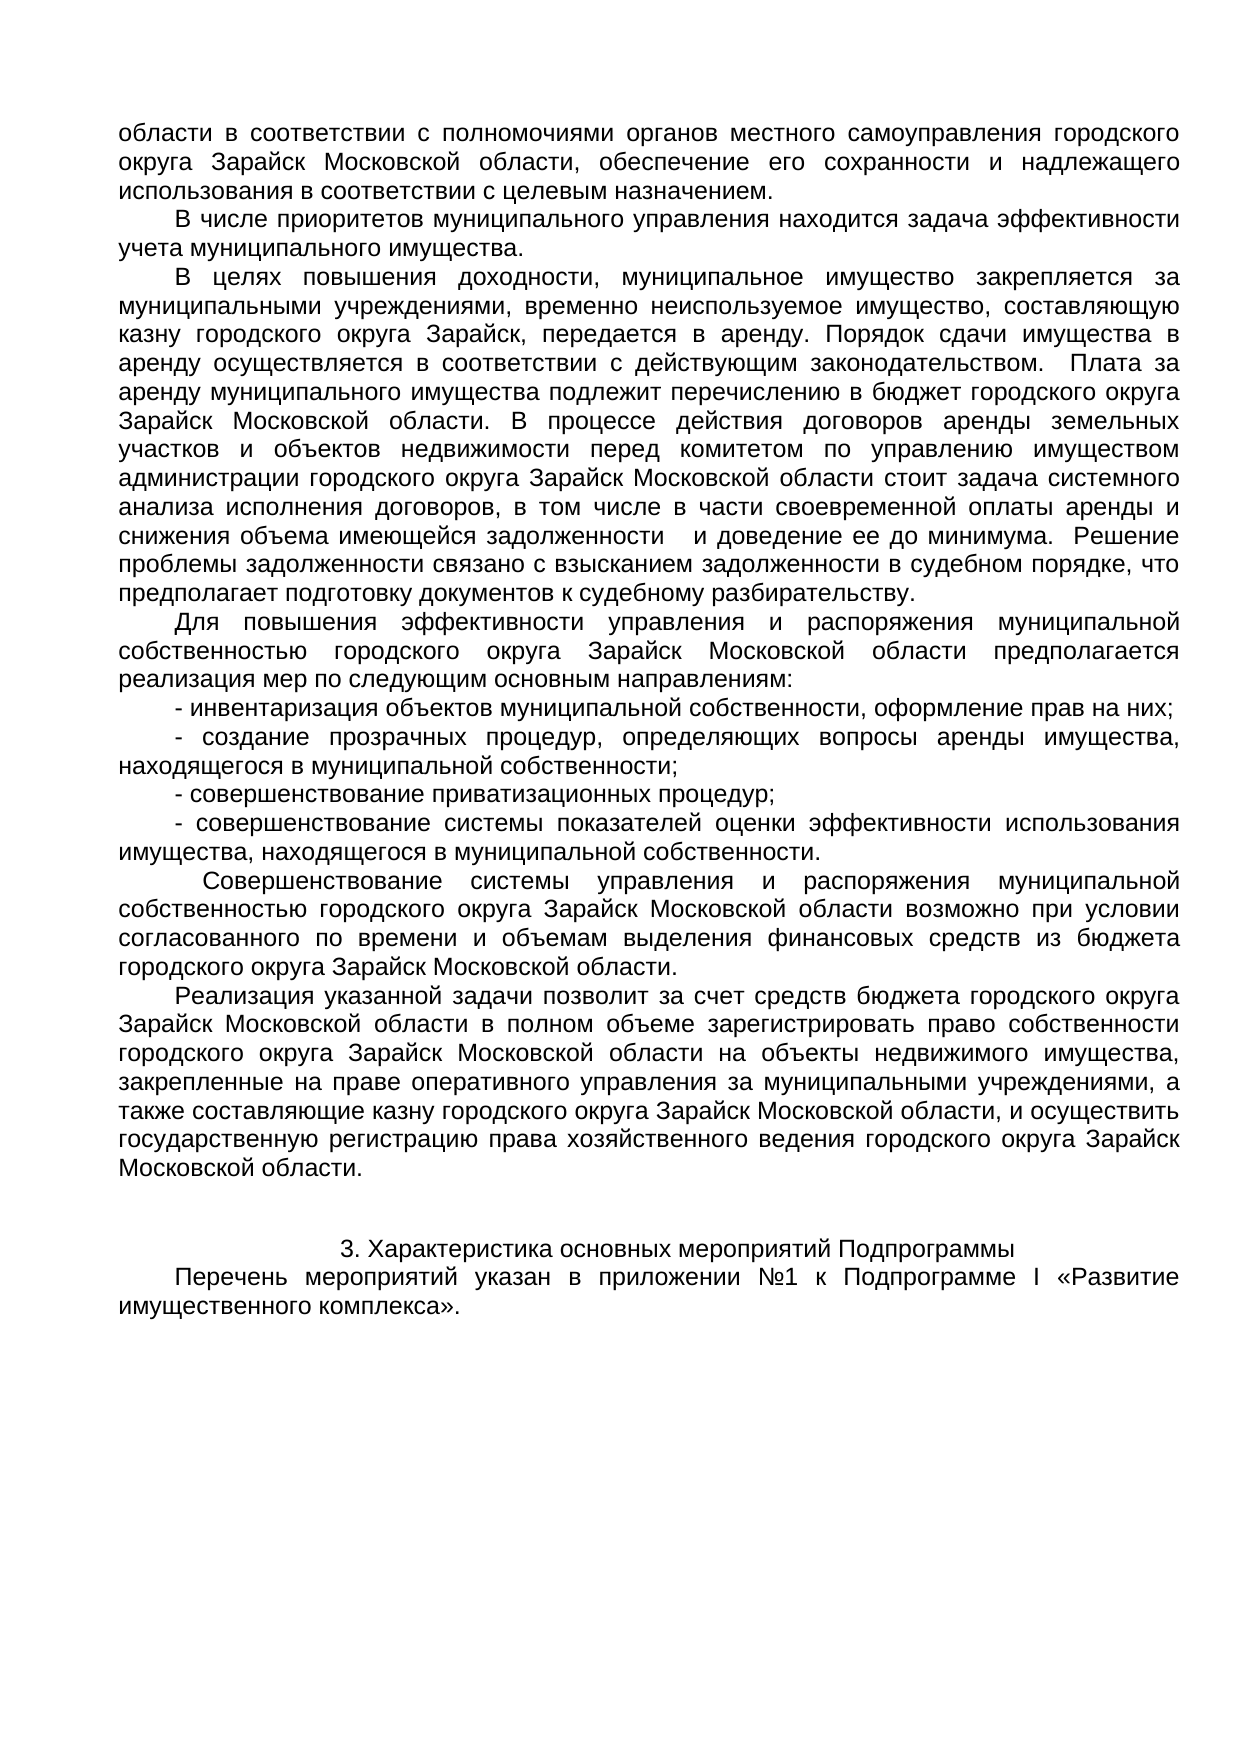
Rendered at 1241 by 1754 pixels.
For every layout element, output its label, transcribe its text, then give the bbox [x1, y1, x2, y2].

text - инвентаризация объектов муниципальной собственности, оформление прав на них; [118, 693, 1181, 722]
text Совершенствование системы управления и распоряжения муниципальной собственностью городского округа Зарайск Московской области возможно при условии согласованного по времени и объемам выделения финансовых средств из бюджета городского округа Зарайск Московской области. [118, 866, 1181, 981]
text Реализация указанной задачи позволит за счет средств бюджета городского округа Зарайск Московской области в полном объеме зарегистрировать право собственности городского округа Зарайск Московской области на объекты недвижимого имущества, закрепленные на праве оперативного управления за муниципальными учреждениями, а также составляющие казну городского округа Зарайск Московской области, и осуществить государственную регистрацию права хозяйственного ведения городского округа Зарайск Московской области. [118, 981, 1181, 1182]
text - совершенствование приватизационных процедур; [118, 779, 1181, 808]
text - создание прозрачных процедур, определяющих вопросы аренды имущества, находящегося в муниципальной собственности; [118, 722, 1181, 779]
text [118, 118, 1181, 204]
text Перечень мероприятий указан в приложении №1 к Подпрограмме I «Развитие имущественного комплекса». [118, 1262, 1181, 1320]
text - совершенствование системы показателей оценки эффективности использования имущества, находящегося в муниципальной собственности. [118, 808, 1181, 866]
text 3. Характеристика основных мероприятий Подпрограммы [118, 1233, 1181, 1262]
text Для повышения эффективности управления и распоряжения муниципальной собственностью городского округа Зарайск Московской области предполагается реализация мер по следующим основным направлениям: [118, 607, 1181, 693]
text В целях повышения доходности, муниципальное имущество закрепляется за муниципальными учреждениями, временно неиспользуемое имущество, составляющую казну городского округа Зарайск, передается в аренду. Порядок сдачи имущества в аренду осуществляется в соответствии с действующим законодательством. Плата за аренду муниципального имущества подлежит перечислению в бюджет городского округа Зарайск Московской области. В процессе действия договоров аренды земельных участков и объектов недвижимости перед комитетом по управлению имуществом администрации городского округа Зарайск Московской области стоит задача системного анализа исполнения договоров, в том числе в части своевременной оплаты аренды и снижения объема имеющейся задолженности и доведение ее до минимума. Решение проблемы задолженности связано с взысканием задолженности в судебном порядке, что предполагает подготовку документов к судебному разбирательству. [118, 262, 1181, 607]
text В числе приоритетов муниципального управления находится задача эффективности учета муниципального имущества. [118, 204, 1181, 262]
